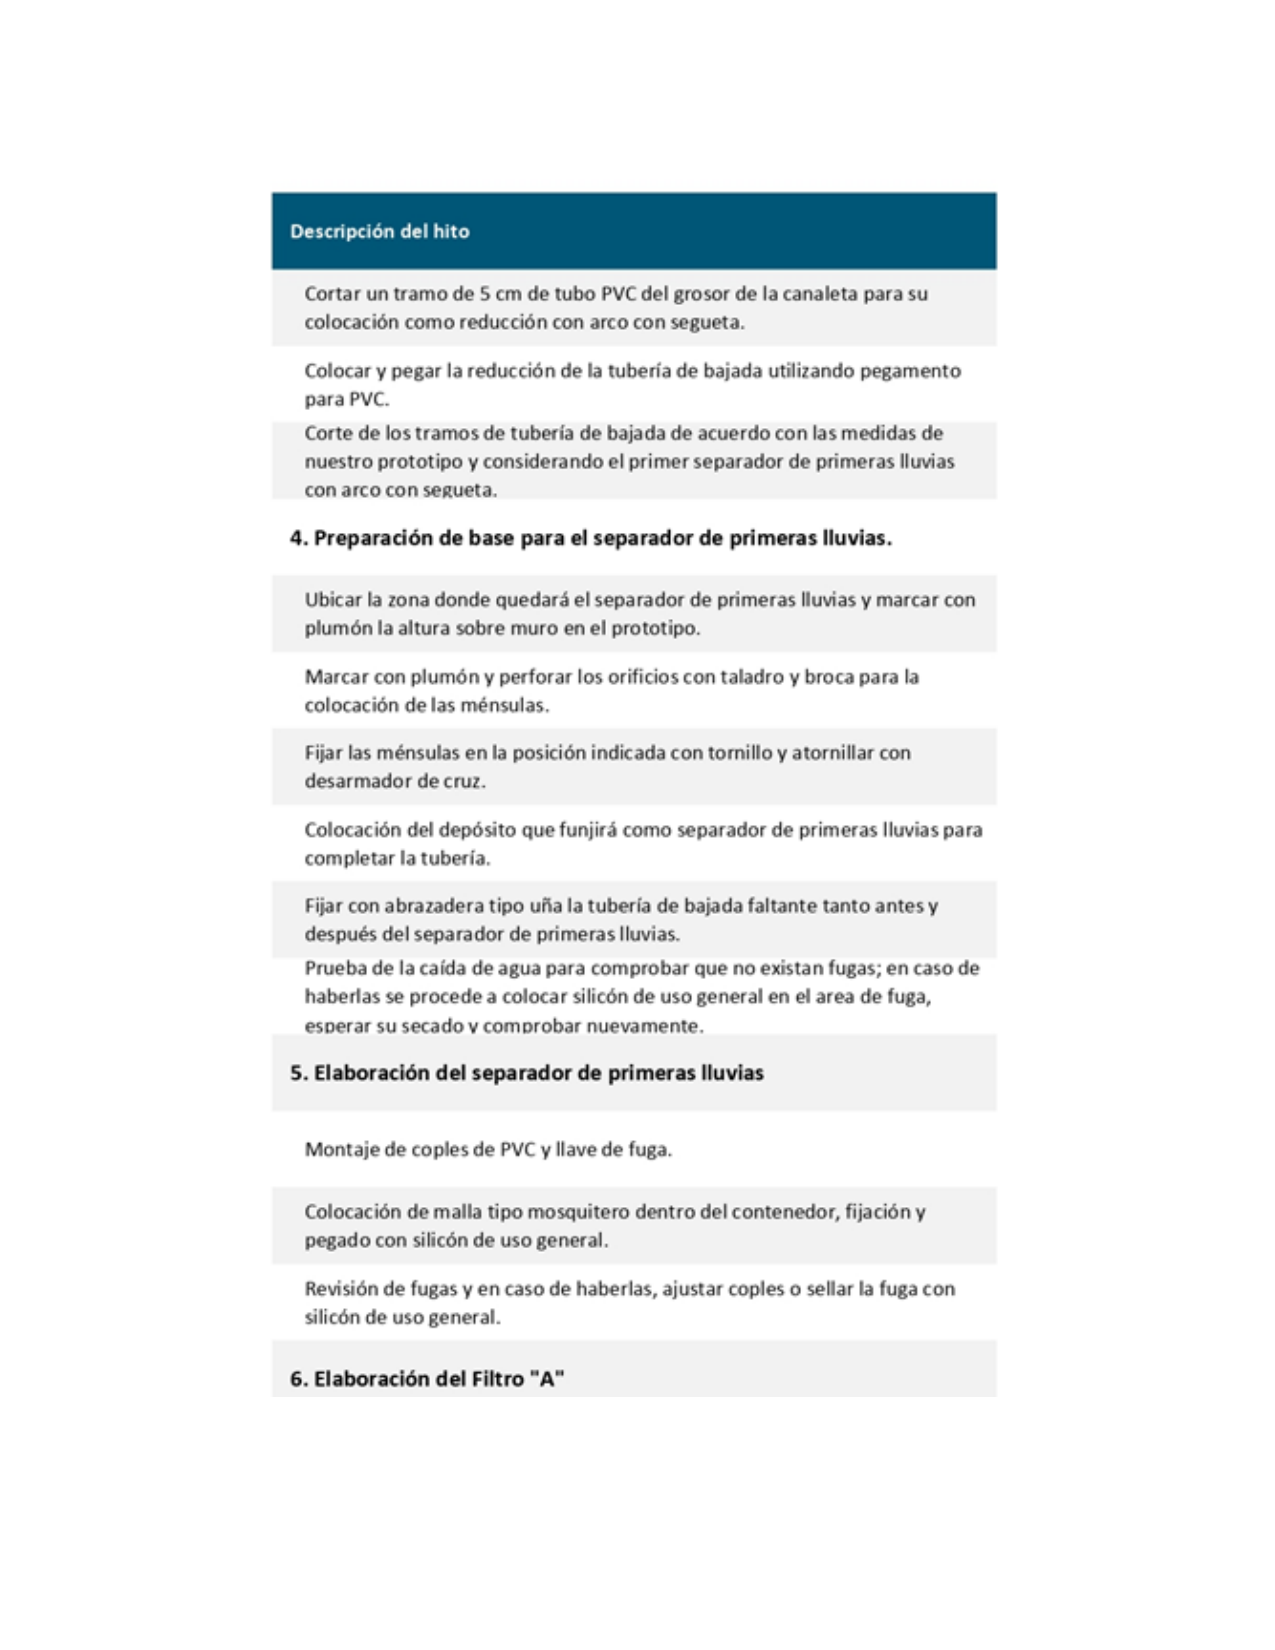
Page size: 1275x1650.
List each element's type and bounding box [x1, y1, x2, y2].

picture [258, 177, 1017, 1397]
